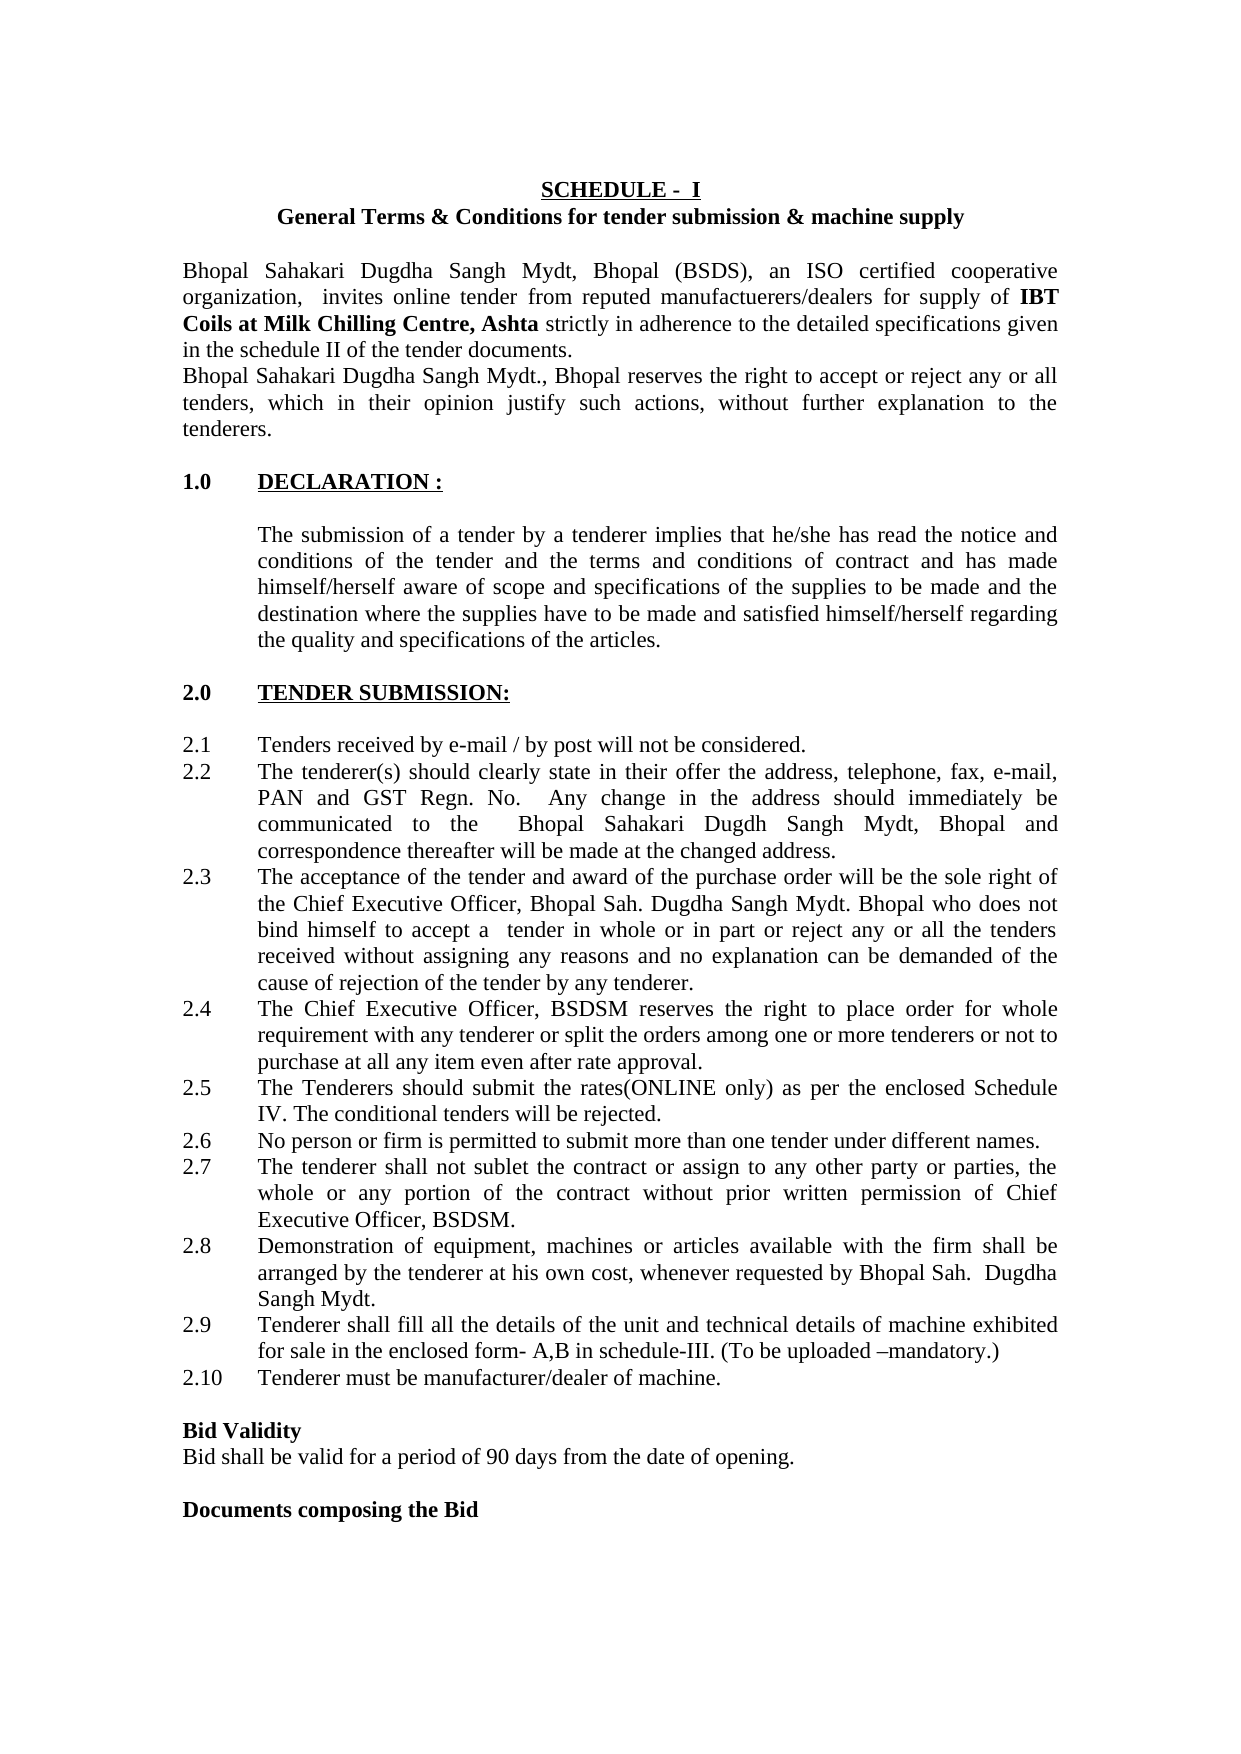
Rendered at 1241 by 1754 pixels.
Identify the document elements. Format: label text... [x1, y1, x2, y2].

text Bhopal Sahakari Dugdha Sangh Mydt., Bhopal reserves the right to accept or reject any or all tenders, which in their opinion justify such actions, without further explanation to the tenderers. [182, 362, 1059, 442]
text General Terms & Conditions for tender submission & machine supply [182, 203, 1059, 229]
list DECLARATION : [182, 468, 1059, 494]
text Bid Validity [182, 1417, 1059, 1443]
text 2.2 The tenderer(s) should clearly state in their offer the address, telephone, fax, e-mail, PAN and GST Regn. No. Any change in the address should immediately be communicated to the Bhopal Sahakari Dugdh Sangh Mydt, Bhopal and correspondence thereafter will be made at the changed address. [182, 758, 1059, 863]
text Documents composing the Bid [182, 1496, 1059, 1522]
text 2.6 No person or firm is permitted to submit more than one tender under different names. [182, 1127, 1059, 1153]
text 2.4 The Chief Executive Officer, BSDSM reserves the right to place order for whole requirement with any tenderer or split the orders among one or more tenderers or not to purchase at all any item even after rate approval. [182, 995, 1059, 1074]
text The submission of a tender by a tenderer implies that he/she has read the notice and conditions of the tender and the terms and conditions of contract and has made himself/herself aware of scope and specifications of the supplies to be made and the destination where the supplies have to be made and satisfied himself/herself regarding the quality and specifications of the articles. [257, 521, 1059, 652]
text 2.9 Tenderer shall fill all the details of the unit and technical details of machine exhibited for sale in the enclosed form- A,B in schedule-III. (To be uploaded –mandatory.) [182, 1311, 1059, 1364]
text 2.3 The acceptance of the tender and award of the purchase order will be the sole right of the Chief Executive Officer, Bhopal Sah. Dugdha Sangh Mydt. Bhopal who does not bind himself to accept a tender in whole or in part or reject any or all the tenders received without assigning any reasons and no explanation can be demanded of the cause of rejection of the tender by any tenderer. [182, 863, 1059, 995]
text 2.7 The tenderer shall not sublet the contract or assign to any other party or parties, the whole or any portion of the contract without prior written permission of Chief Executive Officer, BSDSM. [182, 1153, 1059, 1232]
text Bhopal Sahakari Dugdha Sangh Mydt, Bhopal (BSDS), an ISO certified cooperative organization, invites online tender from reputed manufactuerers/dealers for supply of IBT Coils at Milk Chilling Centre, Ashta strictly in adherence to the detailed specifications given in the schedule II of the tender documents. [182, 257, 1059, 362]
text 2.10 Tenderer must be manufacturer/dealer of machine. [182, 1364, 1059, 1390]
text 2.8 Demonstration of equipment, machines or articles available with the firm shall be arranged by the tenderer at his own cost, whenever requested by Bhopal Sah. Dugdha Sangh Mydt. [182, 1232, 1059, 1311]
list TENDER SUBMISSION: [182, 679, 1059, 705]
text 2.5 The Tenderers should submit the rates(ONLINE only) as per the enclosed Schedule IV. The conditional tenders will be rejected. [182, 1074, 1059, 1127]
text SCHEDULE - I [182, 176, 1059, 203]
text 2.1 Tenders received by e-mail / by post will not be considered. [182, 731, 1059, 758]
text Bid shall be valid for a period of 90 days from the date of opening. [182, 1443, 1059, 1469]
